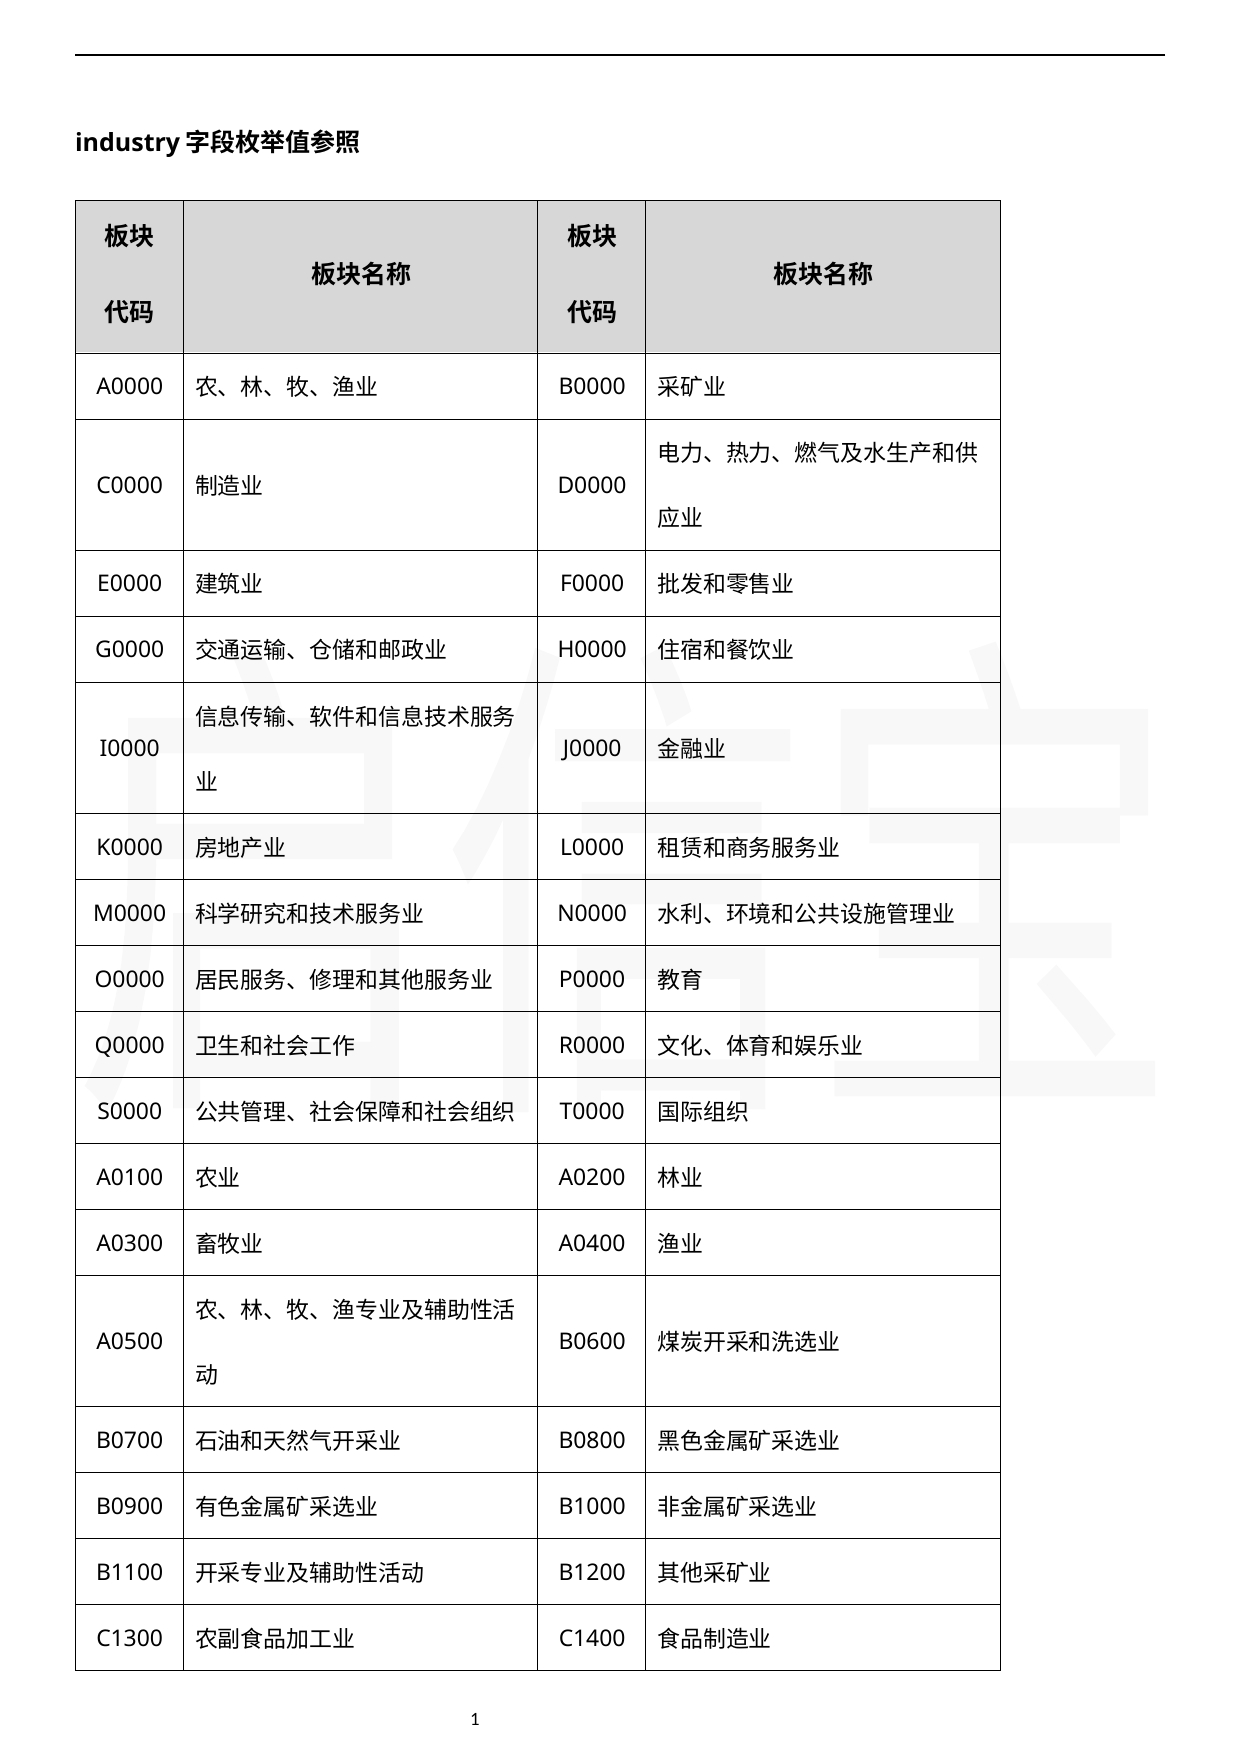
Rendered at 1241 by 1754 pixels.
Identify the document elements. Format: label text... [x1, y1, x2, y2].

table_cell 居民服务、修理和其他服务业 [184, 946, 537, 1011]
table_cell 批发和零售业 [646, 551, 1000, 616]
table_cell 其他采矿业 [646, 1539, 1000, 1604]
table_cell L0000 [538, 814, 645, 879]
table_cell 石油和天然气开采业 [184, 1407, 537, 1472]
table_cell 国际组织 [646, 1078, 1000, 1143]
table_cell 采矿业 [646, 354, 1000, 418]
table_cell 煤炭开采和洗选业 [646, 1276, 1000, 1406]
table_cell B1100 [76, 1539, 183, 1604]
table_cell 文化、体育和娱乐业 [646, 1012, 1000, 1077]
table_cell 住宿和餐饮业 [646, 617, 1000, 682]
table_cell O0000 [76, 946, 183, 1011]
table_cell K0000 [76, 814, 183, 879]
table_cell B1000 [538, 1473, 645, 1538]
table_cell A0100 [76, 1144, 183, 1209]
table_cell D0000 [538, 420, 645, 549]
table_cell 交通运输、仓储和邮政业 [184, 617, 537, 682]
table_cell F0000 [538, 551, 645, 616]
table_header 板块名称 [646, 201, 1000, 352]
table_cell G0000 [76, 617, 183, 682]
table_cell A0400 [538, 1210, 645, 1275]
table_cell 畜牧业 [184, 1210, 537, 1275]
table_cell B0800 [538, 1407, 645, 1472]
table_cell B0900 [76, 1473, 183, 1538]
table_cell 开采专业及辅助性活动 [184, 1539, 537, 1604]
table_cell 教育 [646, 946, 1000, 1011]
table_cell C1300 [76, 1605, 183, 1670]
table_cell 非金属矿采选业 [646, 1473, 1000, 1538]
table_header 板块 代码 [76, 201, 183, 352]
table_cell A0500 [76, 1276, 183, 1406]
table_cell J0000 [538, 683, 645, 813]
table_cell S0000 [76, 1078, 183, 1143]
table_cell T0000 [538, 1078, 645, 1143]
table_header 板块 代码 [538, 201, 645, 352]
table_cell 信息传输、软件和信息技术服务业 [184, 683, 537, 813]
table_cell 渔业 [646, 1210, 1000, 1275]
table_cell 公共管理、社会保障和社会组织 [184, 1078, 537, 1143]
table_cell 卫生和社会工作 [184, 1012, 537, 1077]
table_cell 林业 [646, 1144, 1000, 1209]
table_cell I0000 [76, 683, 183, 813]
subtitle industry字段枚举值参照 [75, 108, 1165, 173]
table_cell R0000 [538, 1012, 645, 1077]
table_cell 农副食品加工业 [184, 1605, 537, 1670]
table_cell B0700 [76, 1407, 183, 1472]
table_cell 建筑业 [184, 551, 537, 616]
table_cell E0000 [76, 551, 183, 616]
table_cell 水利、环境和公共设施管理业 [646, 880, 1000, 945]
table_cell 黑色金属矿采选业 [646, 1407, 1000, 1472]
table_cell 房地产业 [184, 814, 537, 879]
table_cell M0000 [76, 880, 183, 945]
table_cell A0200 [538, 1144, 645, 1209]
table_cell 科学研究和技术服务业 [184, 880, 537, 945]
table_cell B1200 [538, 1539, 645, 1604]
table_cell A0000 [76, 354, 183, 418]
table_cell 电力、热力、燃气及水生产和供应业 [646, 420, 1000, 549]
table_cell 食品制造业 [646, 1605, 1000, 1670]
table_cell 制造业 [184, 420, 537, 549]
table_cell 农、林、牧、渔业 [184, 354, 537, 418]
table_cell Q0000 [76, 1012, 183, 1077]
table_cell 租赁和商务服务业 [646, 814, 1000, 879]
table_cell 农业 [184, 1144, 537, 1209]
table_cell P0000 [538, 946, 645, 1011]
table_cell B0000 [538, 354, 645, 418]
table_cell B0600 [538, 1276, 645, 1406]
table_cell N0000 [538, 880, 645, 945]
table_cell 金融业 [646, 683, 1000, 813]
table_cell 有色金属矿采选业 [184, 1473, 537, 1538]
table_cell C0000 [76, 420, 183, 549]
table_cell C1400 [538, 1605, 645, 1670]
table_cell 农、林、牧、渔专业及辅助性活动 [184, 1276, 537, 1406]
table_header 板块名称 [184, 201, 537, 352]
table_cell H0000 [538, 617, 645, 682]
table_cell A0300 [76, 1210, 183, 1275]
